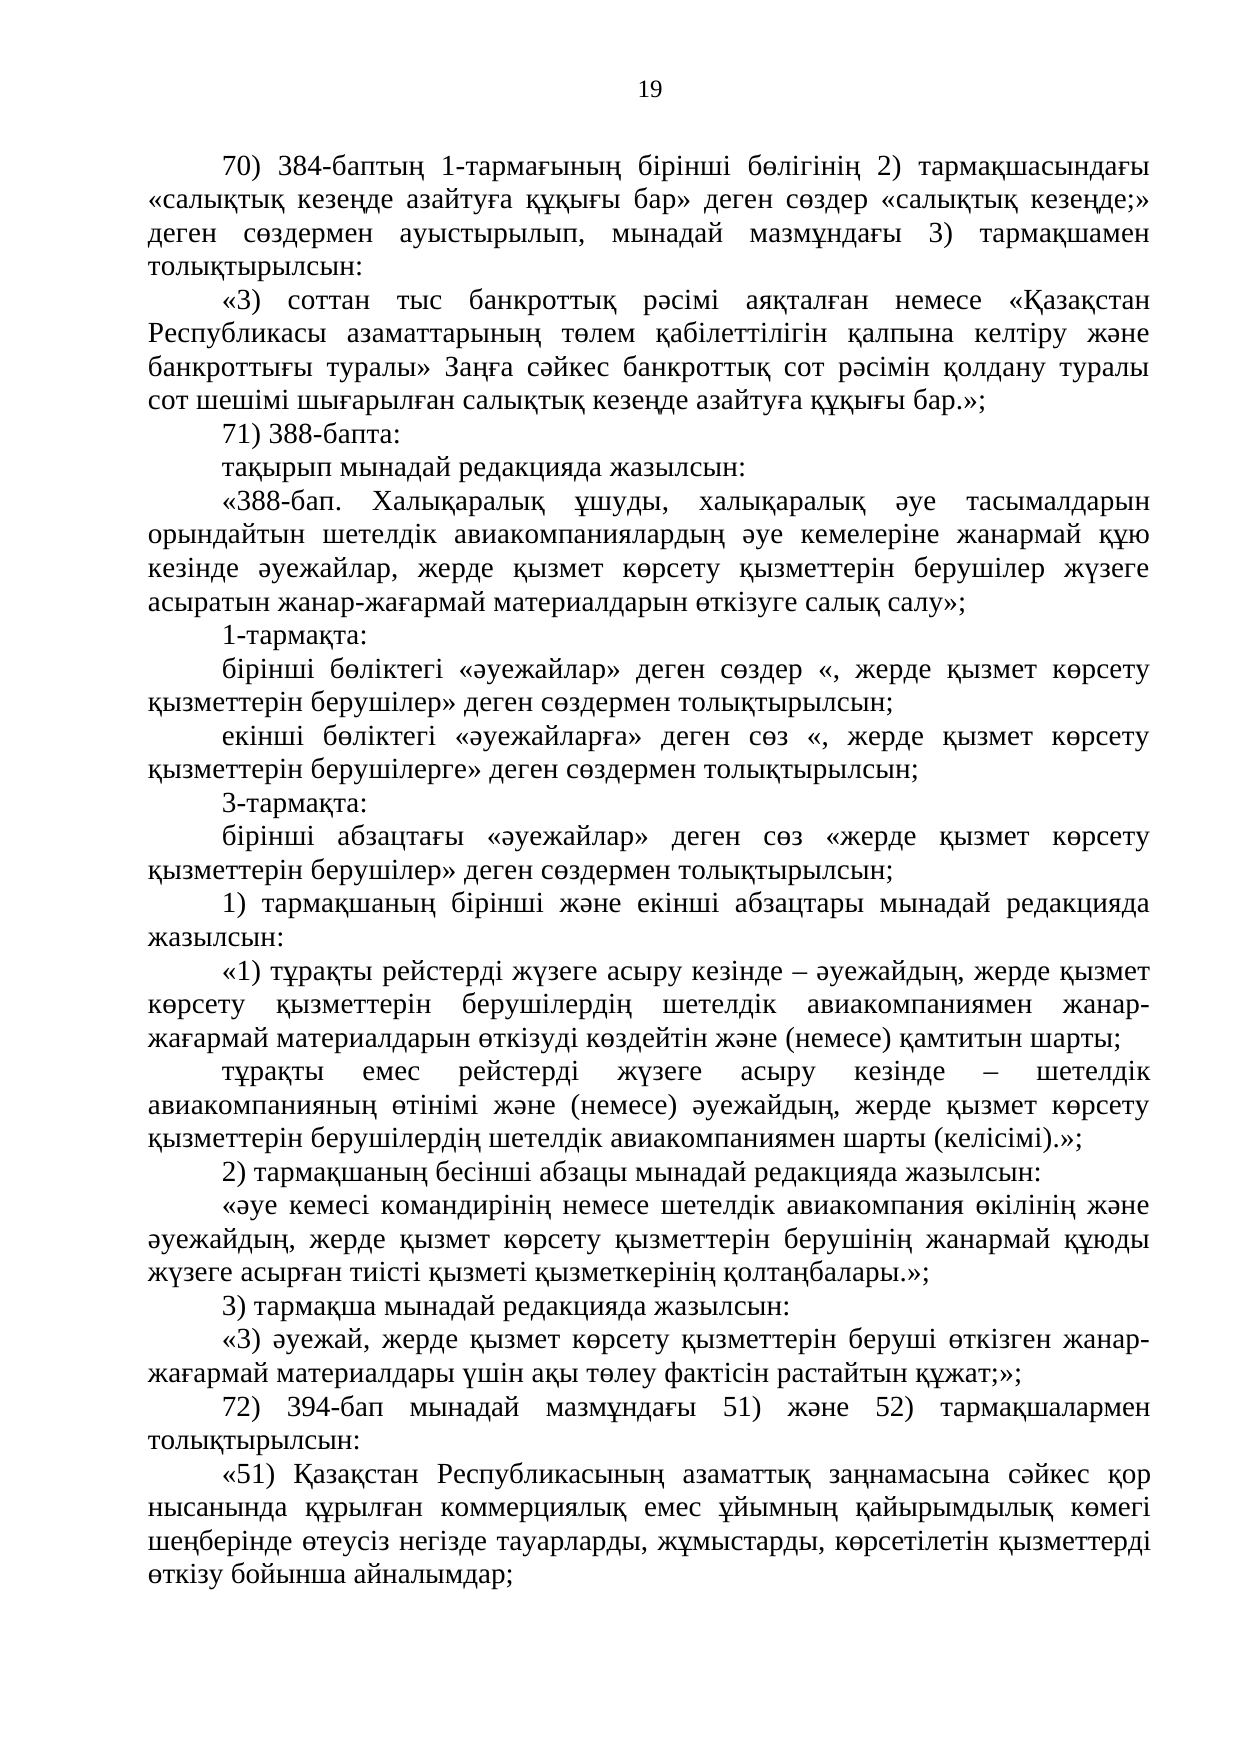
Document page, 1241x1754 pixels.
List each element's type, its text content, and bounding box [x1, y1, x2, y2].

list 1-тармақта: [148, 617, 1152, 651]
list екінші бөліктегі «әуежайларға» деген сөз «, жерде қызмет көрсету қызметтерін берушілерге» деген сөздермен толықтырылсын; [148, 718, 1152, 785]
list «51) Қазақстан Республикасының азаматтық заңнамасына сәйкес қор нысанында құрылған коммерциялық емес ұйымның қайырымдылық көмегі шеңберінде өтеусіз негізде тауарларды, жұмыстарды, көрсетілетін қызметтерді өткізу бойынша айналымдар; [148, 1456, 1152, 1590]
list 70) 384-баптың 1-тармағының бірінші бөлігінің 2) тармақшасындағы «салықтық кезеңде азайтуға құқығы бар» деген сөздер «салықтық кезеңде;» деген сөздермен ауыстырылып, мынадай мазмұндағы 3) тармақшамен толықтырылсын: [148, 148, 1152, 282]
list 3-тармақта: [148, 785, 1152, 818]
list бірінші бөліктегі «әуежайлар» деген сөздер «, жерде қызмет көрсету қызметтерін берушілер» деген сөздермен толықтырылсын; [148, 651, 1152, 718]
list 1) тармақшаның бірінші және екінші абзацтары мынадай редакцияда жазылсын: [148, 886, 1152, 953]
list 3) тармақша мынадай редакцияда жазылсын: [148, 1288, 1152, 1322]
list «3) соттан тыс банкроттық рәсімі аяқталған немесе «Қазақстан Республикасы азаматтарының төлем қабілеттілігін қалпына келтіру және банкроттығы туралы» Заңға сәйкес банкроттық сот рәсімін қолдану туралы сот шешімі шығарылған салықтық кезеңде азайтуға құқығы бар.»; [148, 282, 1152, 416]
list 72) 394-бап мынадай мазмұндағы 51) және 52) тармақшалармен толықтырылсын: [148, 1389, 1152, 1456]
list «әуе кемесі командирінің немесе шетелдік авиакомпания өкілінің және әуежайдың, жерде қызмет көрсету қызметтерін берушінің жанармай құюды жүзеге асырған тиісті қызметі қызметкерінің қолтаңбалары.»; [148, 1187, 1152, 1288]
list бірінші абзацтағы «әуежайлар» деген сөз «жерде қызмет көрсету қызметтерін берушілер» деген сөздермен толықтырылсын; [148, 818, 1152, 886]
list 71) 388-бапта: [148, 416, 1152, 449]
list тақырып мынадай редакцияда жазылсын: [148, 449, 1152, 483]
list «1) тұрақты рейстерді жүзеге асыру кезінде – әуежайдың, жерде қызмет көрсету қызметтерін берушілердің шетелдік авиакомпаниямен жанар-жағармай материалдарын өткізуді көздейтін және (немесе) қамтитын шарты; [148, 953, 1152, 1053]
list «3) әуежай, жерде қызмет көрсету қызметтерін беруші өткізген жанар-жағармай материалдары үшін ақы төлеу фактісін растайтын құжат;»; [148, 1322, 1152, 1389]
list тұрақты емес рейстерді жүзеге асыру кезінде – шетелдік авиакомпанияның өтінімі және (немесе) әуежайдың, жерде қызмет көрсету қызметтерін берушілердің шетелдік авиакомпаниямен шарты (келісімі).»; [148, 1053, 1152, 1154]
list «388-бап. Халықаралық ұшуды, халықаралық әуе тасымалдарын орындайтын шетелдік авиакомпаниялардың әуе кемелеріне жанармай құю кезінде әуежайлар, жерде қызмет көрсету қызметтерін берушілер жүзеге асыратын жанар-жағармай материалдарын өткізуге салық салу»; [148, 483, 1152, 617]
list 2) тармақшаның бесінші абзацы мынадай редакцияда жазылсын: [148, 1154, 1152, 1187]
